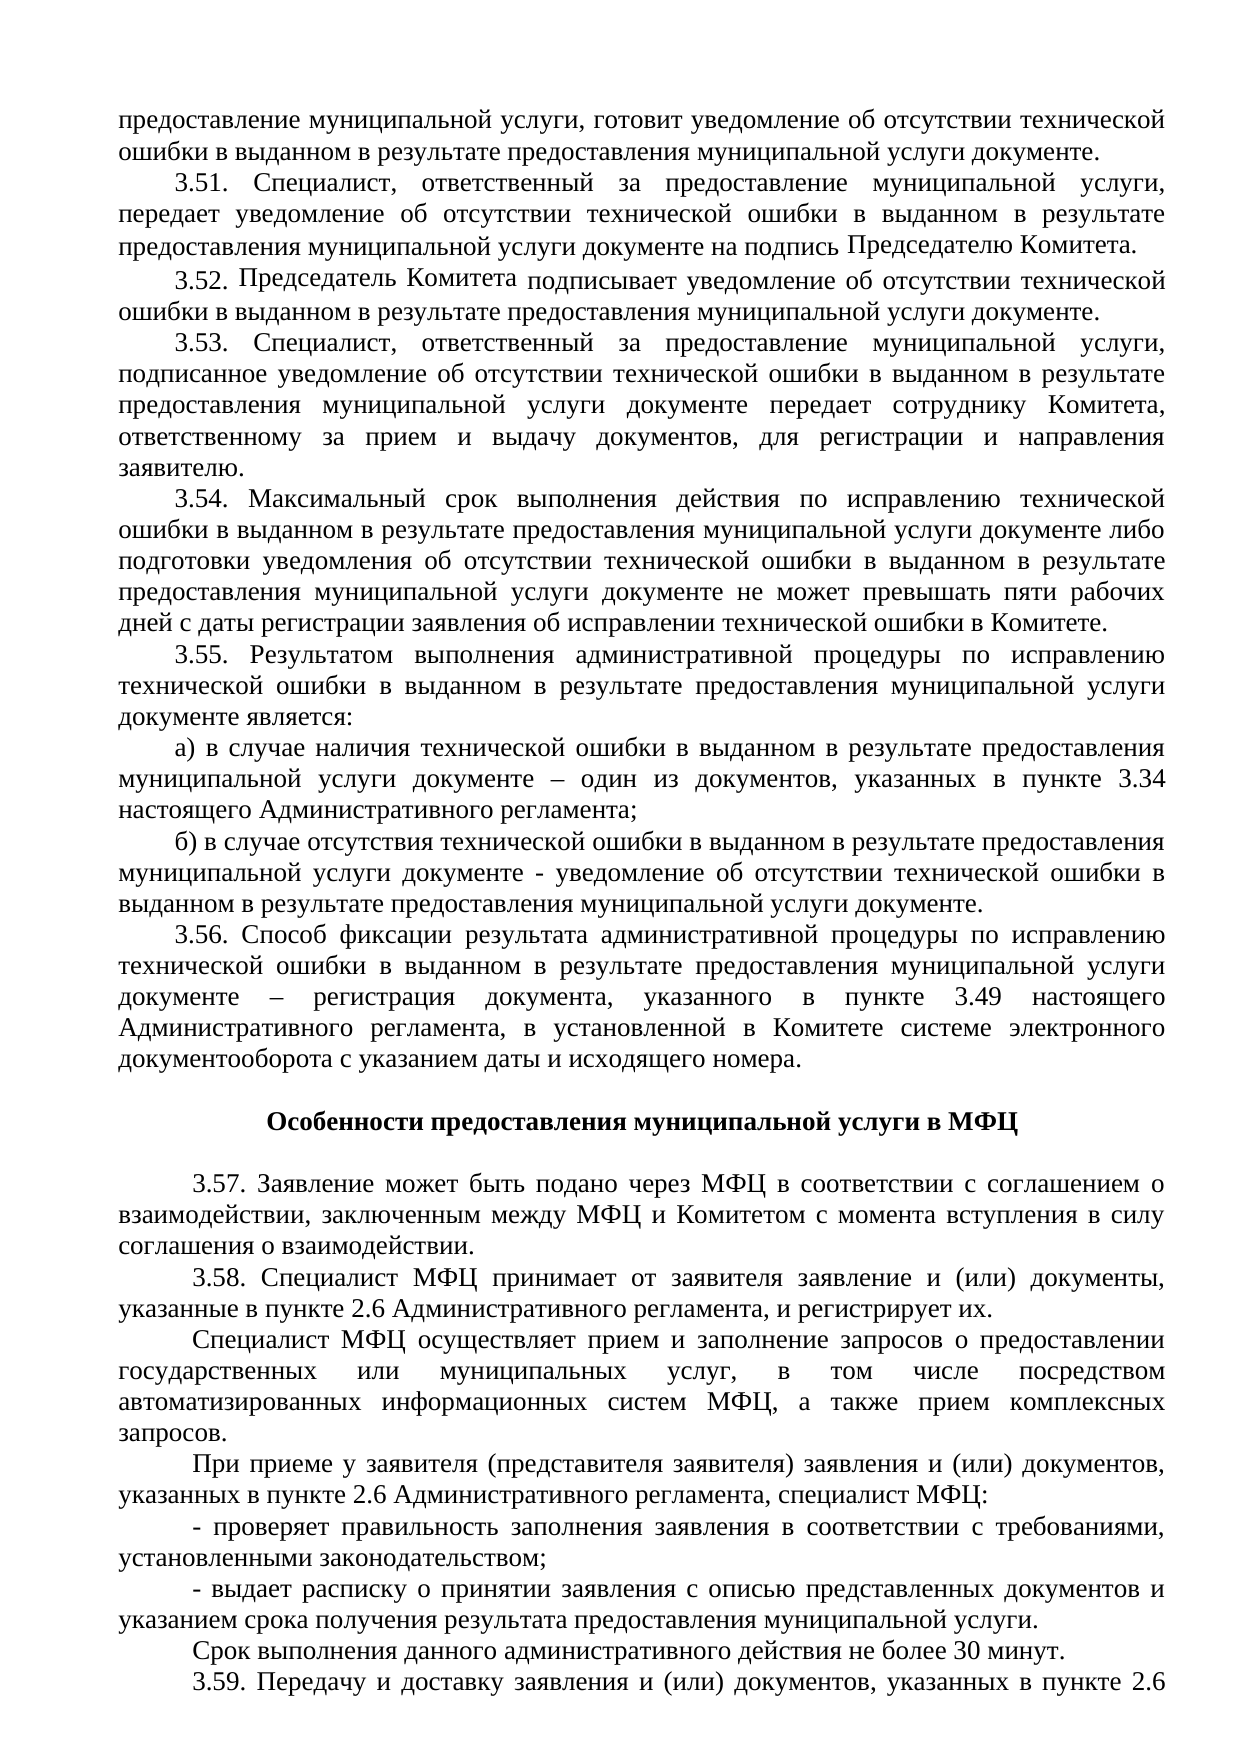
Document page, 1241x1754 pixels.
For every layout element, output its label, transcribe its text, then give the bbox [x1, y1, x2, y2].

text 3.56. Способ фиксации результата административной процедуры по исправлению технической ошибки в выданном в результате предоставления муниципальной услуги документе – регистрация документа, указанного в пункте 3.49 настоящего Административного регламента, в установленной в Комитете системе электронного документооборота с указанием даты и исходящего номера. [118, 918, 1167, 1074]
text 3.52. Председатель Комитета подписывает уведомление об отсутствии технической ошибки в выданном в результате предоставления муниципальной услуги документе. [118, 262, 1167, 326]
text - выдает расписку о принятии заявления с описью представленных документов и указанием срока получения результата предоставления муниципальной услуги. [118, 1572, 1167, 1634]
text б) в случае отсутствия технической ошибки в выданном в результате предоставления муниципальной услуги документе - уведомление об отсутствии технической ошибки в выданном в результате предоставления муниципальной услуги документе. [118, 824, 1167, 918]
text а) в случае наличия технической ошибки в выданном в результате предоставления муниципальной услуги документе – один из документов, указанных в пункте 3.34 настоящего Административного регламента; [118, 731, 1167, 824]
text 3.57. Заявление может быть подано через МФЦ в соответствии с соглашением о взаимодействии, заключенным между МФЦ и Комитетом с момента вступления в силу соглашения о взаимодействии. [118, 1167, 1167, 1261]
text Специалист МФЦ осуществляет прием и заполнение запросов о предоставлении государственных или муниципальных услуг, в том числе посредством автоматизированных информационных систем МФЦ, а также прием комплексных запросов. [118, 1323, 1167, 1447]
text При приеме у заявителя (представителя заявителя) заявления и (или) документов, указанных в пункте 2.6 Административного регламента, специалист МФЦ: [118, 1447, 1167, 1510]
text 3.54. Максимальный срок выполнения действия по исправлению технической ошибки в выданном в результате предоставления муниципальной услуги документе либо подготовки уведомления об отсутствии технической ошибки в выданном в результате предоставления муниципальной услуги документе не может превышать пяти рабочих дней с даты регистрации заявления об исправлении технической ошибки в Комитете. [118, 482, 1167, 638]
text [118, 1666, 1167, 1697]
text 3.51. Специалист, ответственный за предоставление муниципальной услуги, передает уведомление об отсутствии технической ошибки в выданном в результате предоставления муниципальной услуги документе на подпись Председателю Комитета. [118, 166, 1167, 262]
text 3.53. Специалист, ответственный за предоставление муниципальной услуги, подписанное уведомление об отсутствии технической ошибки в выданном в результате предоставления муниципальной услуги документе передает сотруднику Комитета, ответственному за прием и выдачу документов, для регистрации и направления заявителю. [118, 326, 1167, 482]
text Особенности предоставления муниципальной услуги в МФЦ [118, 1105, 1167, 1136]
text 3.58. Специалист МФЦ принимает от заявителя заявление и (или) документы, указанные в пункте 2.6 Административного регламента, и регистрирует их. [118, 1261, 1167, 1323]
text 3.55. Результатом выполнения административной процедуры по исправлению технической ошибки в выданном в результате предоставления муниципальной услуги документе является: [118, 638, 1167, 731]
text Срок выполнения данного административного действия не более 30 минут. [118, 1634, 1167, 1666]
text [118, 103, 1167, 166]
text - проверяет правильность заполнения заявления в соответствии с требованиями, установленными законодательством; [118, 1510, 1167, 1572]
